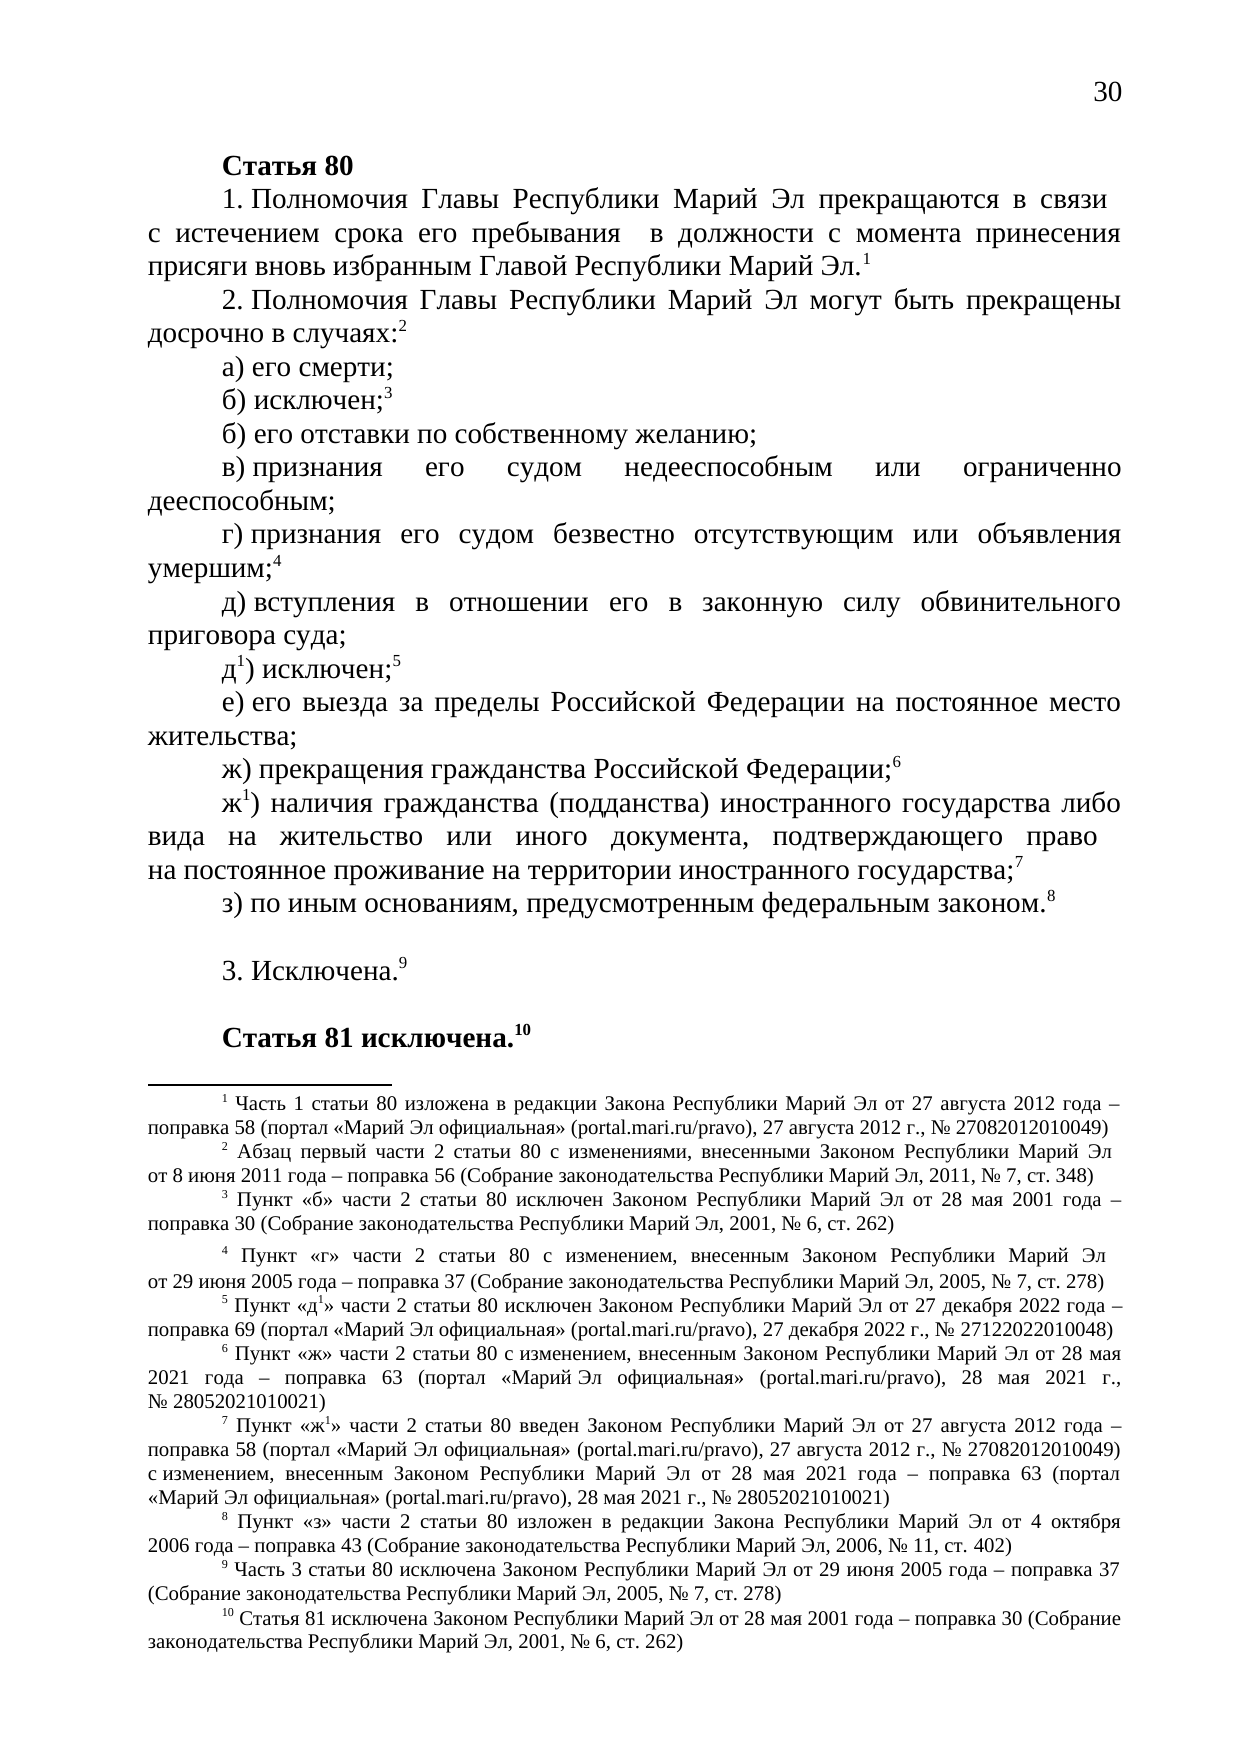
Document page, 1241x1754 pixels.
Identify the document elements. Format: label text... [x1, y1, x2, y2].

text з) по иным основаниям, предусмотренным федеральным законом. [148, 886, 1122, 919]
text ж) прекращения гражданства Российской Федерации; [148, 751, 1122, 785]
text а) его смерти; [148, 349, 1122, 382]
text Статья 81 исключена. [148, 1020, 1122, 1053]
text в) признания его судом недееспособным или ограниченно дееспособным; [148, 449, 1122, 517]
text г) признания его судом безвестно отсутствующим или объявления умершим; [148, 517, 1122, 584]
text 1. Полномочия Главы Республики Марий Эл прекращаются в связи с истечением срока его пребывания в должности с момента принесения присяги вновь избранным Главой Республики Марий Эл. [148, 181, 1122, 282]
text д1) исключен; [148, 651, 1122, 684]
text ж1) наличия гражданства (подданства) иностранного государства либо вида на жительство или иного документа, подтверждающего право на постоянное проживание на территории иностранного государства; [148, 785, 1122, 886]
text б) исключен; [148, 382, 1122, 416]
text 3. Исключена. [148, 953, 1122, 986]
text Статья 80 [148, 148, 1122, 181]
text д) вступления в отношении его в законную силу обвинительного приговора суда; [148, 584, 1122, 651]
text 2. Полномочия Главы Республики Марий Эл могут быть прекращены досрочно в случаях: [148, 282, 1122, 349]
text б) его отставки по собственному желанию; [148, 416, 1122, 449]
text е) его выезда за пределы Российской Федерации на постоянное место жительства; [148, 684, 1122, 751]
